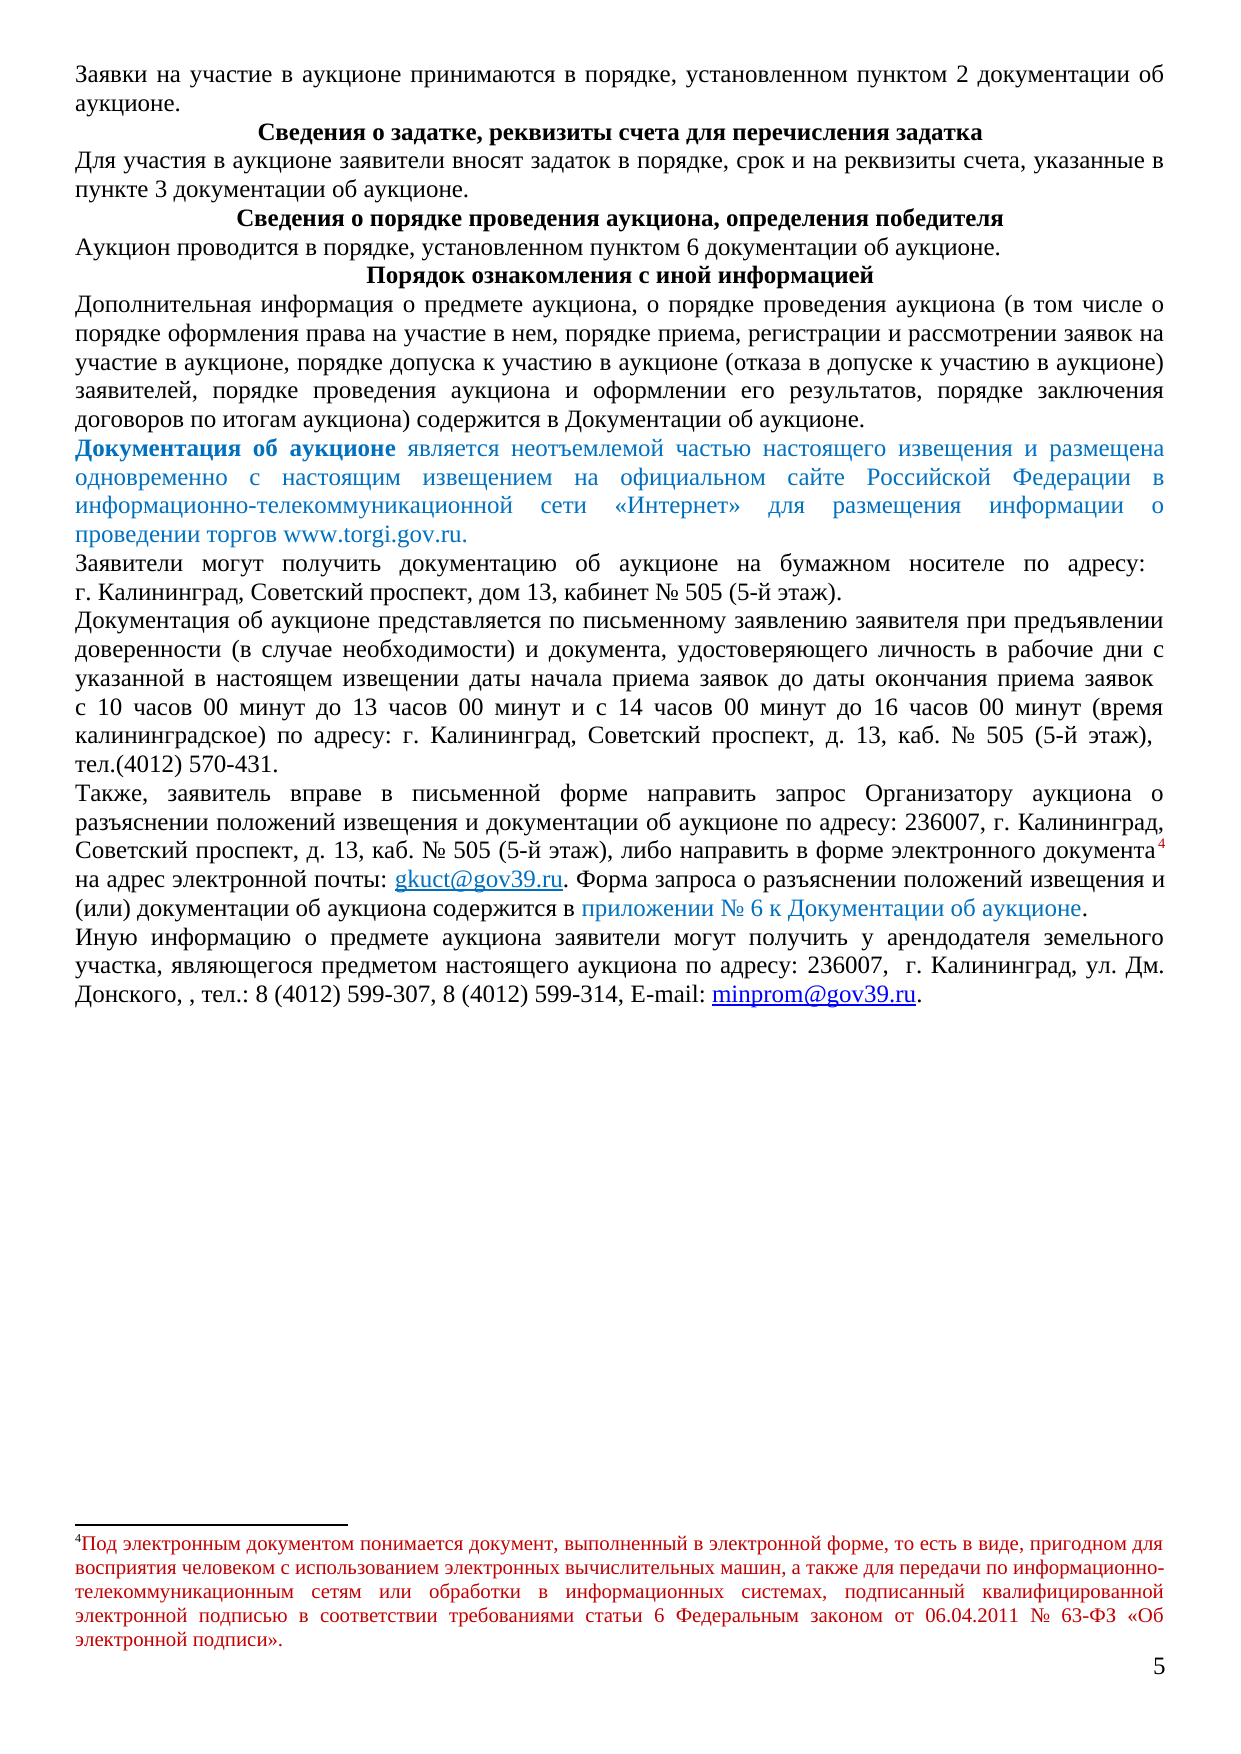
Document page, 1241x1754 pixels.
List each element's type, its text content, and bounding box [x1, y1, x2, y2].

text Документация об аукционе представляется по письменному заявлению заявителя при предъявлении доверенности (в случае необходимости) и документа, удостоверяющего личность в рабочие дни с указанной в настоящем извещении даты начала приема заявок до даты окончания приема заявок с 10 часов 00 минут до 13 часов 00 минут и с 14 часов 00 минут до 16 часов 00 минут (время калининградское) по адресу: г. Калининград, Советский проспект, д. 13, каб. № 505 (5-й этаж), тел.(4012) 570-431. [75, 605, 1165, 778]
text Сведения о задатке, реквизиты счета для перечисления задатка [75, 117, 1165, 145]
text Документация об аукционе является неотъемлемой частью настоящего извещения и размещена одновременно с настоящим извещением на официальном сайте Российской Федерации в информационно-телекоммуникационной сети «Интернет» для размещения информации о проведении торгов www.torgi.gov.ru. [75, 433, 1165, 548]
text Дополнительная информация о предмете аукциона, о порядке проведения аукциона (в том числе о порядке оформления права на участие в нем, порядке приема, регистрации и рассмотрении заявок на участие в аукционе, порядке допуска к участию в аукционе (отказа в допуске к участию в аукционе) заявителей, порядке проведения аукциона и оформлении его результатов, порядке заключения договоров по итогам аукциона) содержится в Документации об аукционе. [75, 289, 1165, 433]
text Сведения о порядке проведения аукциона, определения победителя [75, 203, 1165, 232]
text Аукцион проводится в порядке, установленном пунктом 6 документации об аукционе. [75, 232, 1165, 260]
text Заявки на участие в аукционе принимаются в порядке, установленном пунктом 2 документации об аукционе. [75, 59, 1165, 117]
text Заявители могут получить документацию об аукционе на бумажном носителе по адресу: г. Калининград, Советский проспект, дом 13, кабинет № 505 (5-й этаж). [75, 548, 1165, 605]
text Для участия в аукционе заявители вносят задаток в порядке, срок и на реквизиты счета, указанные в пункте 3 документации об аукционе. [75, 145, 1165, 203]
text Также, заявитель вправе в письменной форме направить запрос Организатору аукциона о разъяснении положений извещения и документации об аукционе по адресу: 236007, г. Калининград, Советский проспект, д. 13, каб. № 505 (5-й этаж), либо направить в форме электронного документа на адрес электронной почты: gkuct@gov39.ru. Форма запроса о разъяснении положений извещения и (или) документации об аукциона содержится в приложении № 6 к Документации об аукционе. [75, 778, 1165, 922]
text Иную информацию о предмете аукциона заявители могут получить у арендодателя земельного участка, являющегося предметом настоящего аукциона по адресу: 236007, г. Калининград, ул. Дм. Донского, , тел.: 8 (4012) 599-307, 8 (4012) 599-314, E-mail: minprom@gov39.ru. [75, 922, 1165, 1008]
text Порядок ознакомления с иной информацией [75, 260, 1165, 289]
